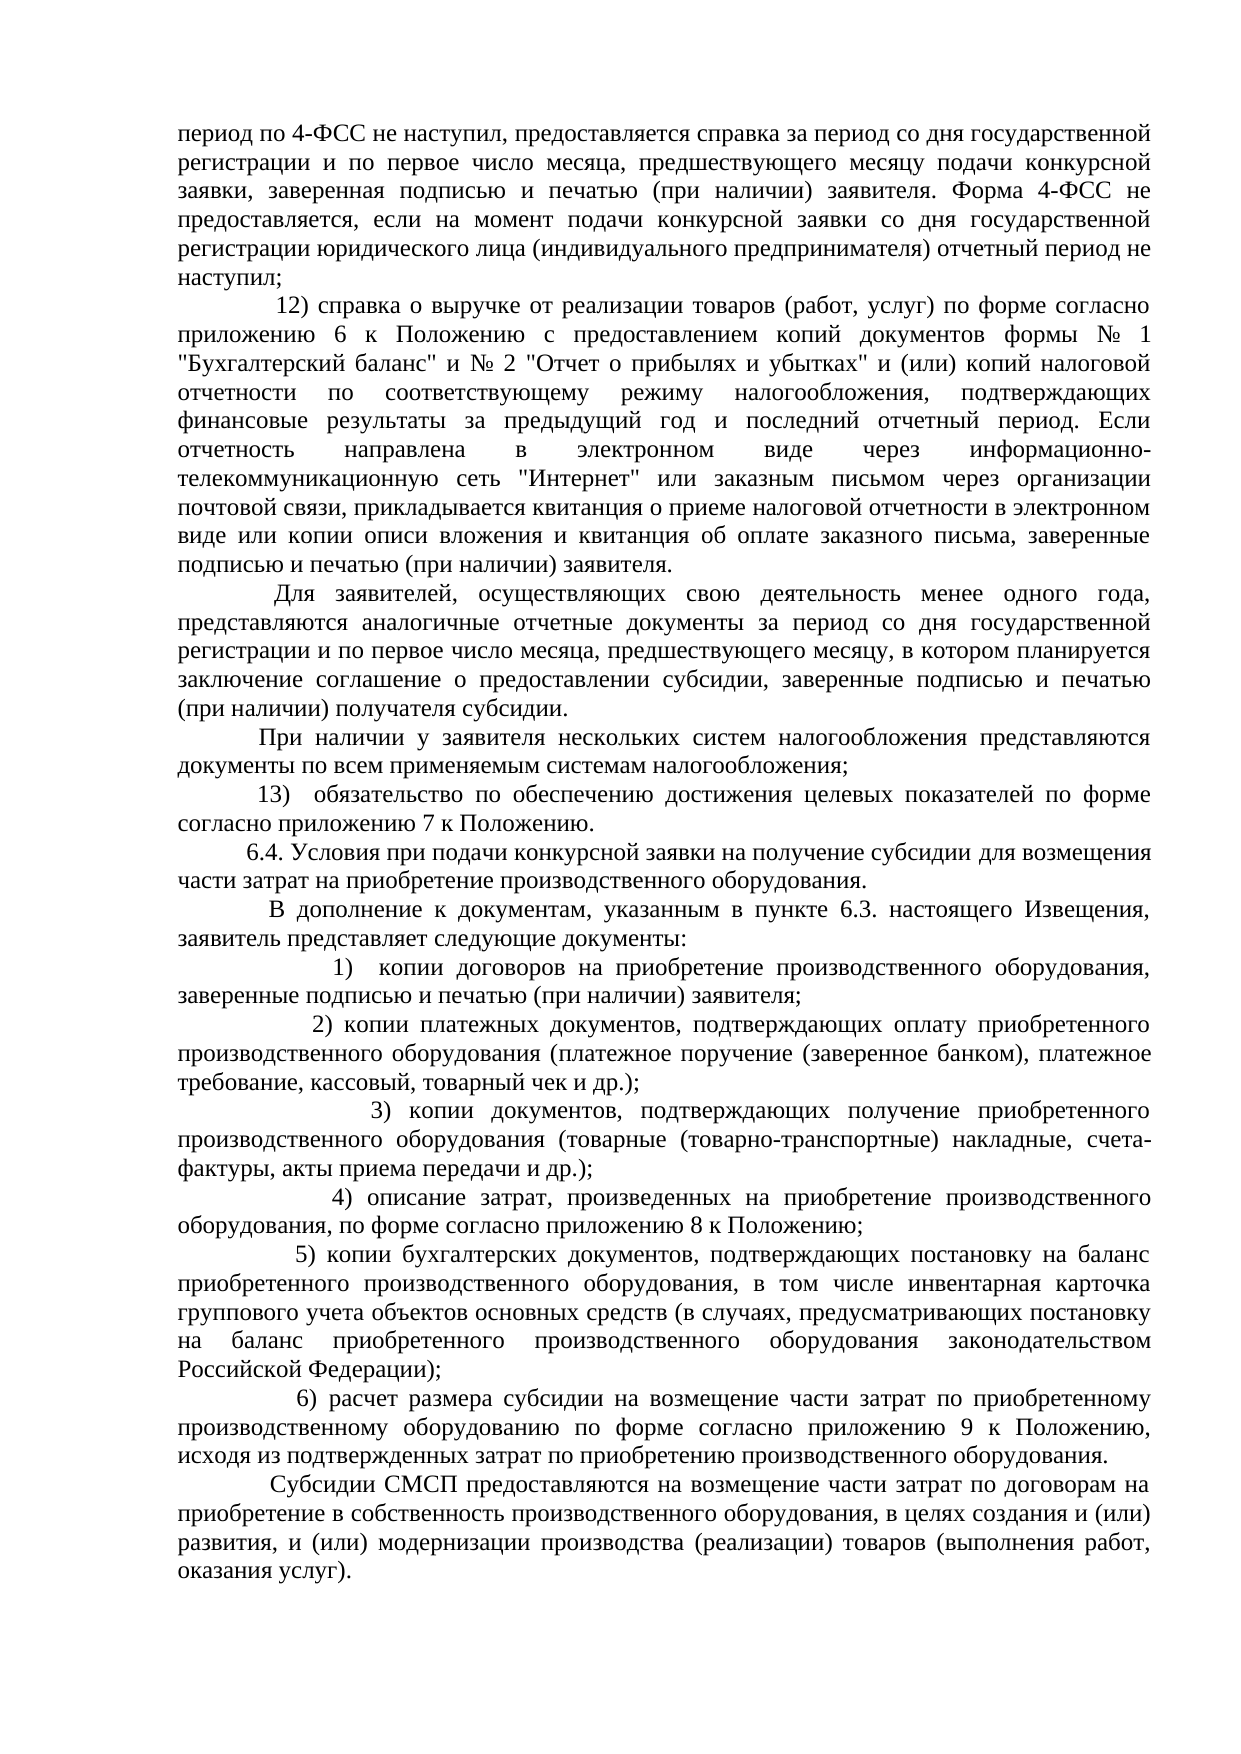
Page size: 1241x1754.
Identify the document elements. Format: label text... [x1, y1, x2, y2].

text Субсидии СМСП предоставляются на возмещение части затрат по договорам на приобретение в собственность производственного оборудования, в целях создания и (или) развития, и (или) модернизации производства (реализации) товаров (выполнения работ, оказания услуг). [177, 1469, 1152, 1584]
text 1) копии договоров на приобретение производственного оборудования, заверенные подписью и печатью (при наличии) заявителя; [177, 952, 1152, 1009]
text 3) копии документов, подтверждающих получение приобретенного производственного оборудования (товарные (товарно-транспортные) накладные, счета-фактуры, акты приема передачи и др.); [177, 1096, 1152, 1182]
text 6.4. Условия при подачи конкурсной заявки на получение субсидии для возмещения части затрат на приобретение производственного оборудования. [177, 837, 1152, 894]
text 2) копии платежных документов, подтверждающих оплату приобретенного производственного оборудования (платежное поручение (заверенное банком), платежное требование, кассовый, товарный чек и др.); [177, 1009, 1152, 1096]
text При наличии у заявителя нескольких систем налогообложения представляются документы по всем применяемым системам налогообложения; [177, 722, 1152, 779]
text 4) описание затрат, произведенных на приобретение производственного оборудования, по форме согласно приложению 8 к Положению; [177, 1182, 1152, 1239]
text 12) справка о выручке от реализации товаров (работ, услуг) по форме согласно приложению 6 к Положению с предоставлением копий документов формы № 1 "Бухгалтерский баланс" и № 2 "Отчет о прибылях и убытках" и (или) копий налоговой отчетности по соответствующему режиму налогообложения, подтверждающих финансовые результаты за предыдущий год и последний отчетный период. Если отчетность направлена в электронном виде через информационно-телекоммуникационную сеть "Интернет" или заказным письмом через организации почтовой связи, прикладывается квитанция о приеме налоговой отчетности в электронном виде или копии описи вложения и квитанция об оплате заказного письма, заверенные подписью и печатью (при наличии) заявителя. [177, 291, 1152, 578]
text Для заявителей, осуществляющих свою деятельность менее одного года, представляются аналогичные отчетные документы за период со дня государственной регистрации и по первое число месяца, предшествующего месяцу, в котором планируется заключение соглашение о предоставлении субсидии, заверенные подписью и печатью (при наличии) получателя субсидии. [177, 578, 1152, 722]
text В дополнение к документам, указанным в пункте 6.3. настоящего Извещения, заявитель представляет следующие документы: [177, 894, 1152, 952]
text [177, 118, 1152, 291]
text 5) копии бухгалтерских документов, подтверждающих постановку на баланс приобретенного производственного оборудования, в том числе инвентарная карточка группового учета объектов основных средств (в случаях, предусматривающих постановку на баланс приобретенного производственного оборудования законодательством Российской Федерации); [177, 1239, 1152, 1383]
text 13) обязательство по обеспечению достижения целевых показателей по форме согласно приложению 7 к Положению. [177, 779, 1152, 837]
text 6) расчет размера субсидии на возмещение части затрат по приобретенному производственному оборудованию по форме согласно приложению 9 к Положению, исходя из подтвержденных затрат по приобретению производственного оборудования. [177, 1383, 1152, 1469]
